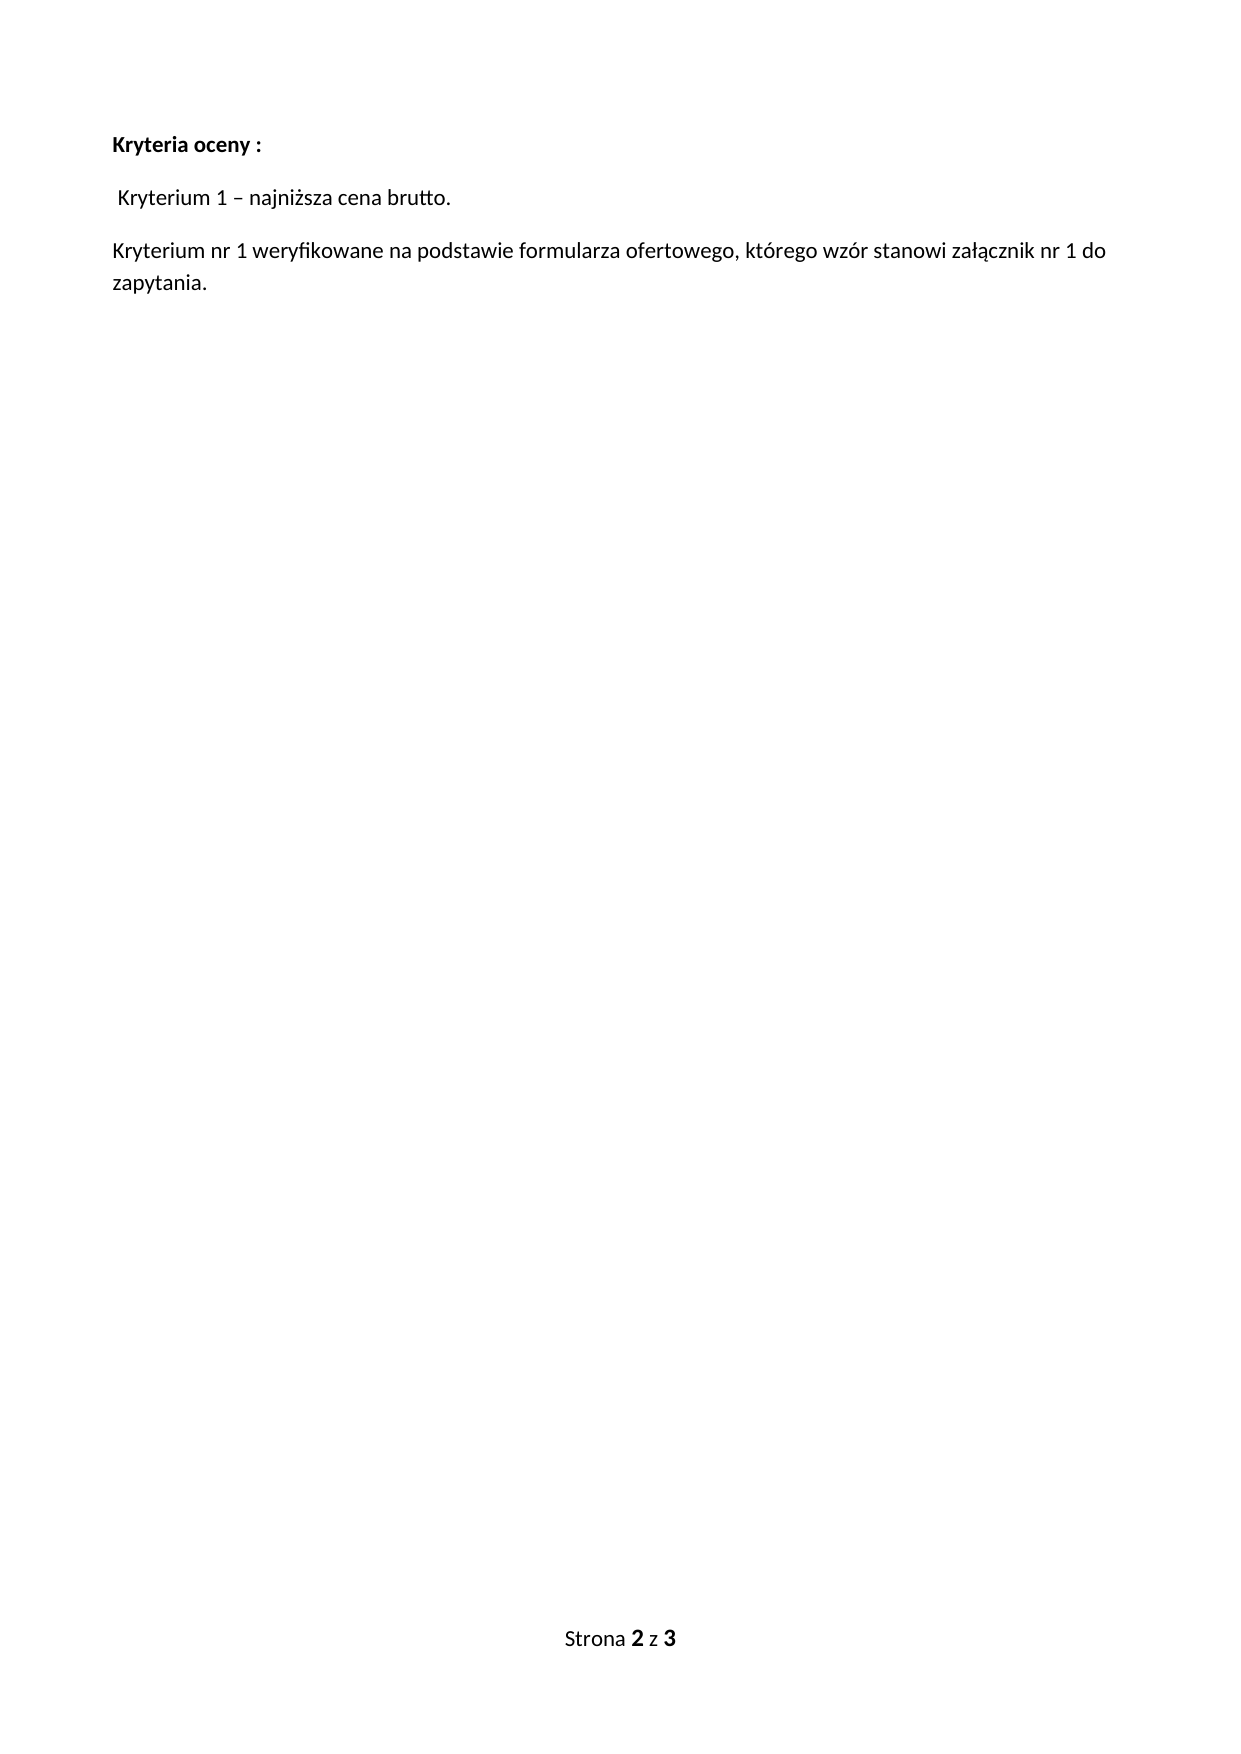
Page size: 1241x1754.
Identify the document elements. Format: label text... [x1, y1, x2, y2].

text Kryterium nr 1 weryfikowane na podstawie formularza ofertowego, którego wzór stanowi załącznik nr 1 do zapytania. [112, 236, 1128, 296]
text Kryterium 1 – najniższa cena brutto. [112, 183, 1128, 211]
text Kryteria oceny : [112, 130, 1128, 158]
